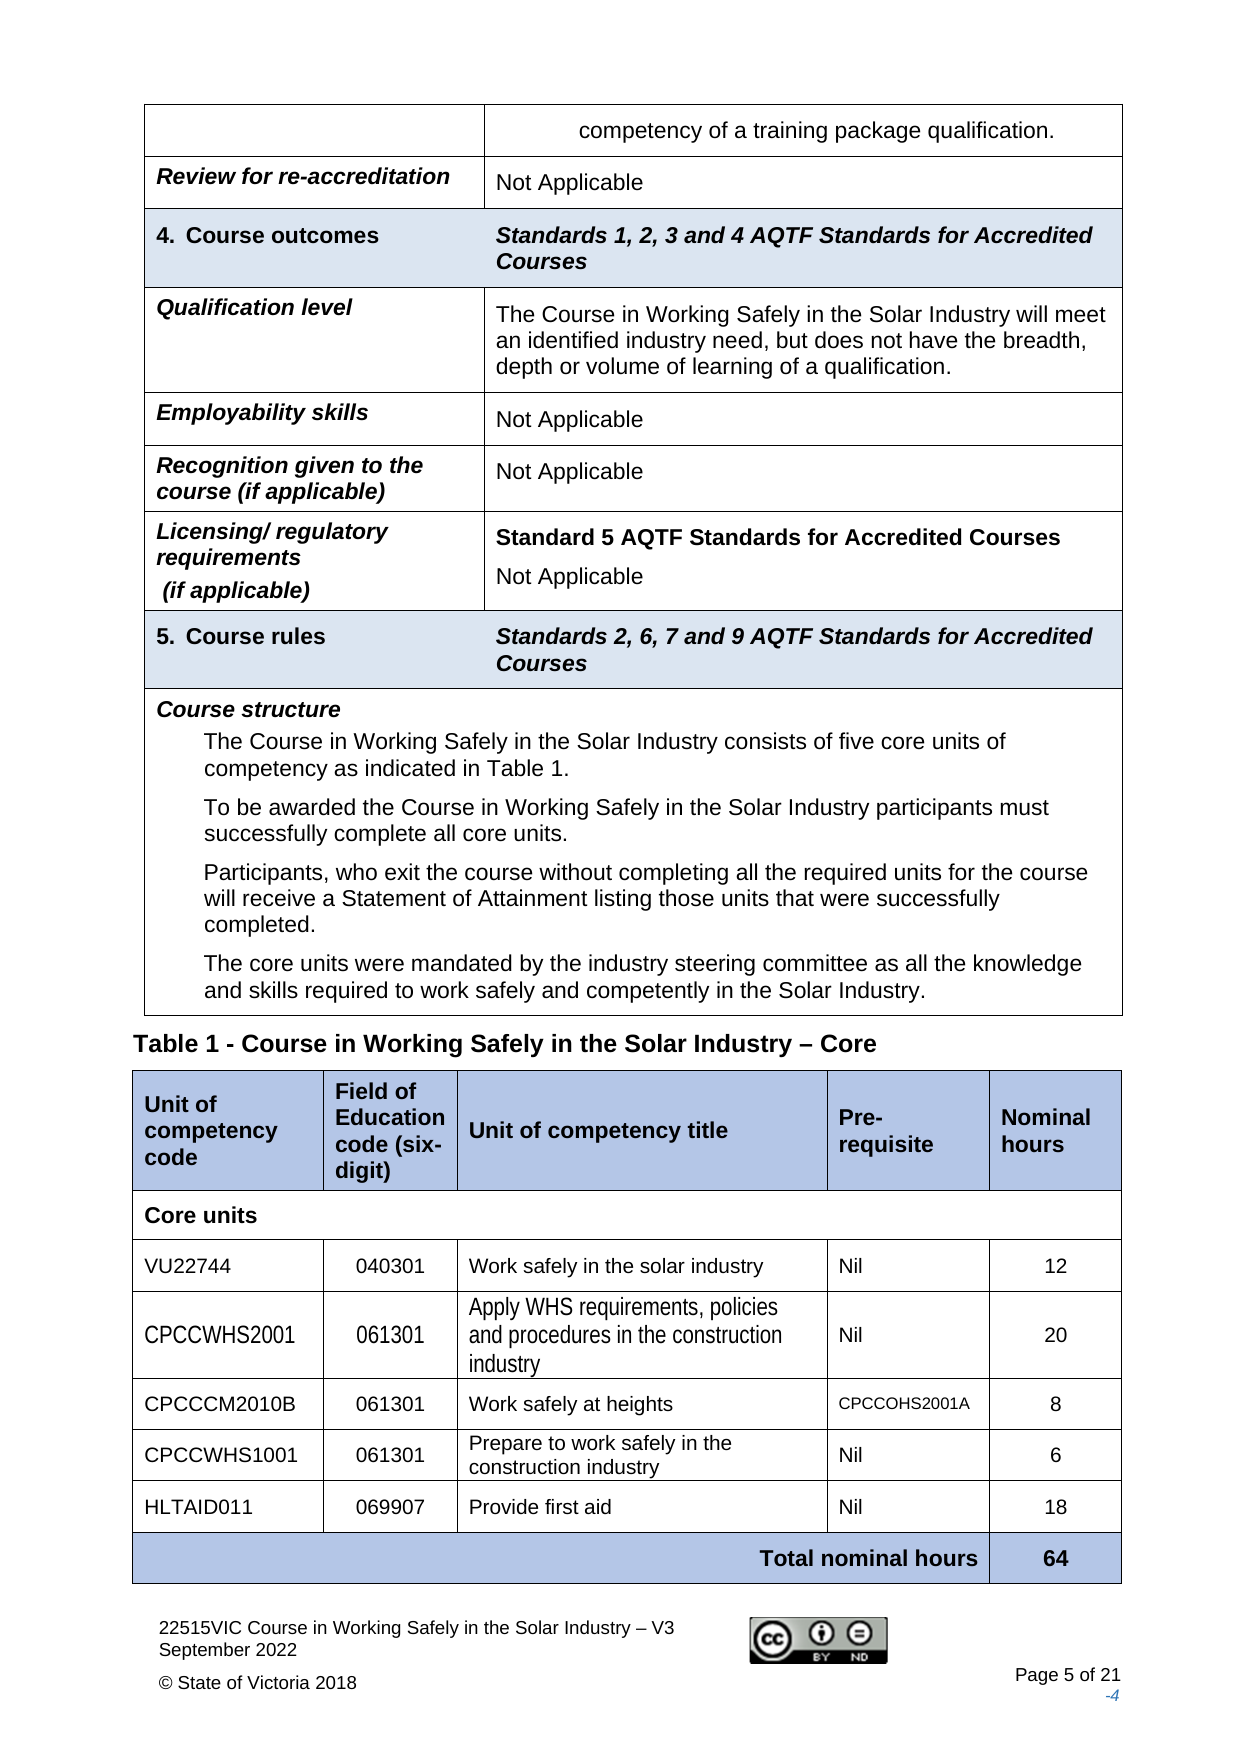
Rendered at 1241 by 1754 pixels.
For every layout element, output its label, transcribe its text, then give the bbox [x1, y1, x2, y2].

picture [749, 1617, 888, 1664]
table_cell Not Applicable [485, 157, 1122, 208]
table_cell 8 [990, 1379, 1121, 1429]
table_cell 061301 [324, 1430, 457, 1480]
table_cell 12 [990, 1240, 1121, 1291]
table_cell 20 [990, 1292, 1121, 1378]
table_cell Review for re-accreditation [145, 157, 484, 208]
table_cell Standards 2, 6, 7 and 9 AQTF Standards for Accredited Courses [484, 611, 1122, 688]
table_cell CPCCWHS1001 [133, 1430, 323, 1480]
table_cell 061301 [324, 1292, 457, 1378]
table_cell Licensing/ regulatory requirements (if applicable) [145, 512, 484, 609]
table_header Pre-requisite [828, 1071, 989, 1190]
table_cell 18 [990, 1481, 1121, 1532]
table_cell Course rules [145, 611, 484, 688]
table_header Unit of competency code [133, 1071, 323, 1190]
table_cell 069907 [324, 1481, 457, 1532]
table_cell HLTAID011 [133, 1481, 323, 1532]
table_cell CPCCCM2010B [133, 1379, 323, 1429]
table_cell Standards 1, 2, 3 and 4 AQTF Standards for Accredited Courses [484, 209, 1122, 287]
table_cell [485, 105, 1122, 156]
table_cell Standard 5 AQTF Standards for Accredited Courses Not Applicable [485, 512, 1122, 609]
text Table 1 - Course in Working Safely in the Solar Industry – Core [133, 1029, 1090, 1058]
table_cell Nil [828, 1481, 989, 1532]
table_cell Work safely in the solar industry [458, 1240, 827, 1291]
table_cell Provide first aid [458, 1481, 827, 1532]
table_cell Nil [828, 1430, 989, 1480]
table_cell Core units [133, 1191, 1121, 1239]
table_cell CPCCOHS2001A [828, 1379, 989, 1429]
table_header Field of Education code (six-digit) [324, 1071, 457, 1190]
table_cell Not Applicable [485, 393, 1122, 444]
table_cell Not Applicable [485, 446, 1122, 511]
table_cell VU22744 [133, 1240, 323, 1291]
table_cell 64 [990, 1533, 1121, 1583]
table_cell Course outcomes [145, 209, 484, 287]
table_cell 6 [990, 1430, 1121, 1480]
table_cell 040301 [324, 1240, 457, 1291]
table_cell Nil [828, 1292, 989, 1378]
table_cell Prepare to work safely in the construction industry [458, 1430, 827, 1480]
table_cell Nil [828, 1240, 989, 1291]
table_cell Course structure The Course in Working Safely in the Solar Industry consists of five core units of competency as indicated in Table 1. To be awarded the Course in Working Safely in the Solar Industry participants must successfully complete all core units. Participants, who exit the course without completing all the required units for the course will receive a Statement of Attainment listing those units that were successfully completed. The core units were mandated by the industry steering committee as all the knowledge and skills required to work safely and competently in the Solar Industry. [145, 689, 1122, 1015]
table_cell Recognition given to the course (if applicable) [145, 446, 484, 511]
table_cell CPCCWHS2001 [133, 1292, 323, 1378]
table_cell Apply WHS requirements, policies and procedures in the construction industry [458, 1292, 827, 1378]
table_header Unit of competency title [458, 1071, 827, 1190]
table_cell The Course in Working Safely in the Solar Industry will meet an identified industry need, but does not have the breadth, depth or volume of learning of a qualification. [485, 288, 1122, 392]
table_cell 061301 [324, 1379, 457, 1429]
table_cell Employability skills [145, 393, 484, 444]
table_cell Work safely at heights [458, 1379, 827, 1429]
table_cell Qualification level [145, 288, 484, 392]
table_cell Total nominal hours [133, 1533, 989, 1583]
table_header Nominal hours [990, 1071, 1121, 1190]
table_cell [145, 105, 484, 156]
